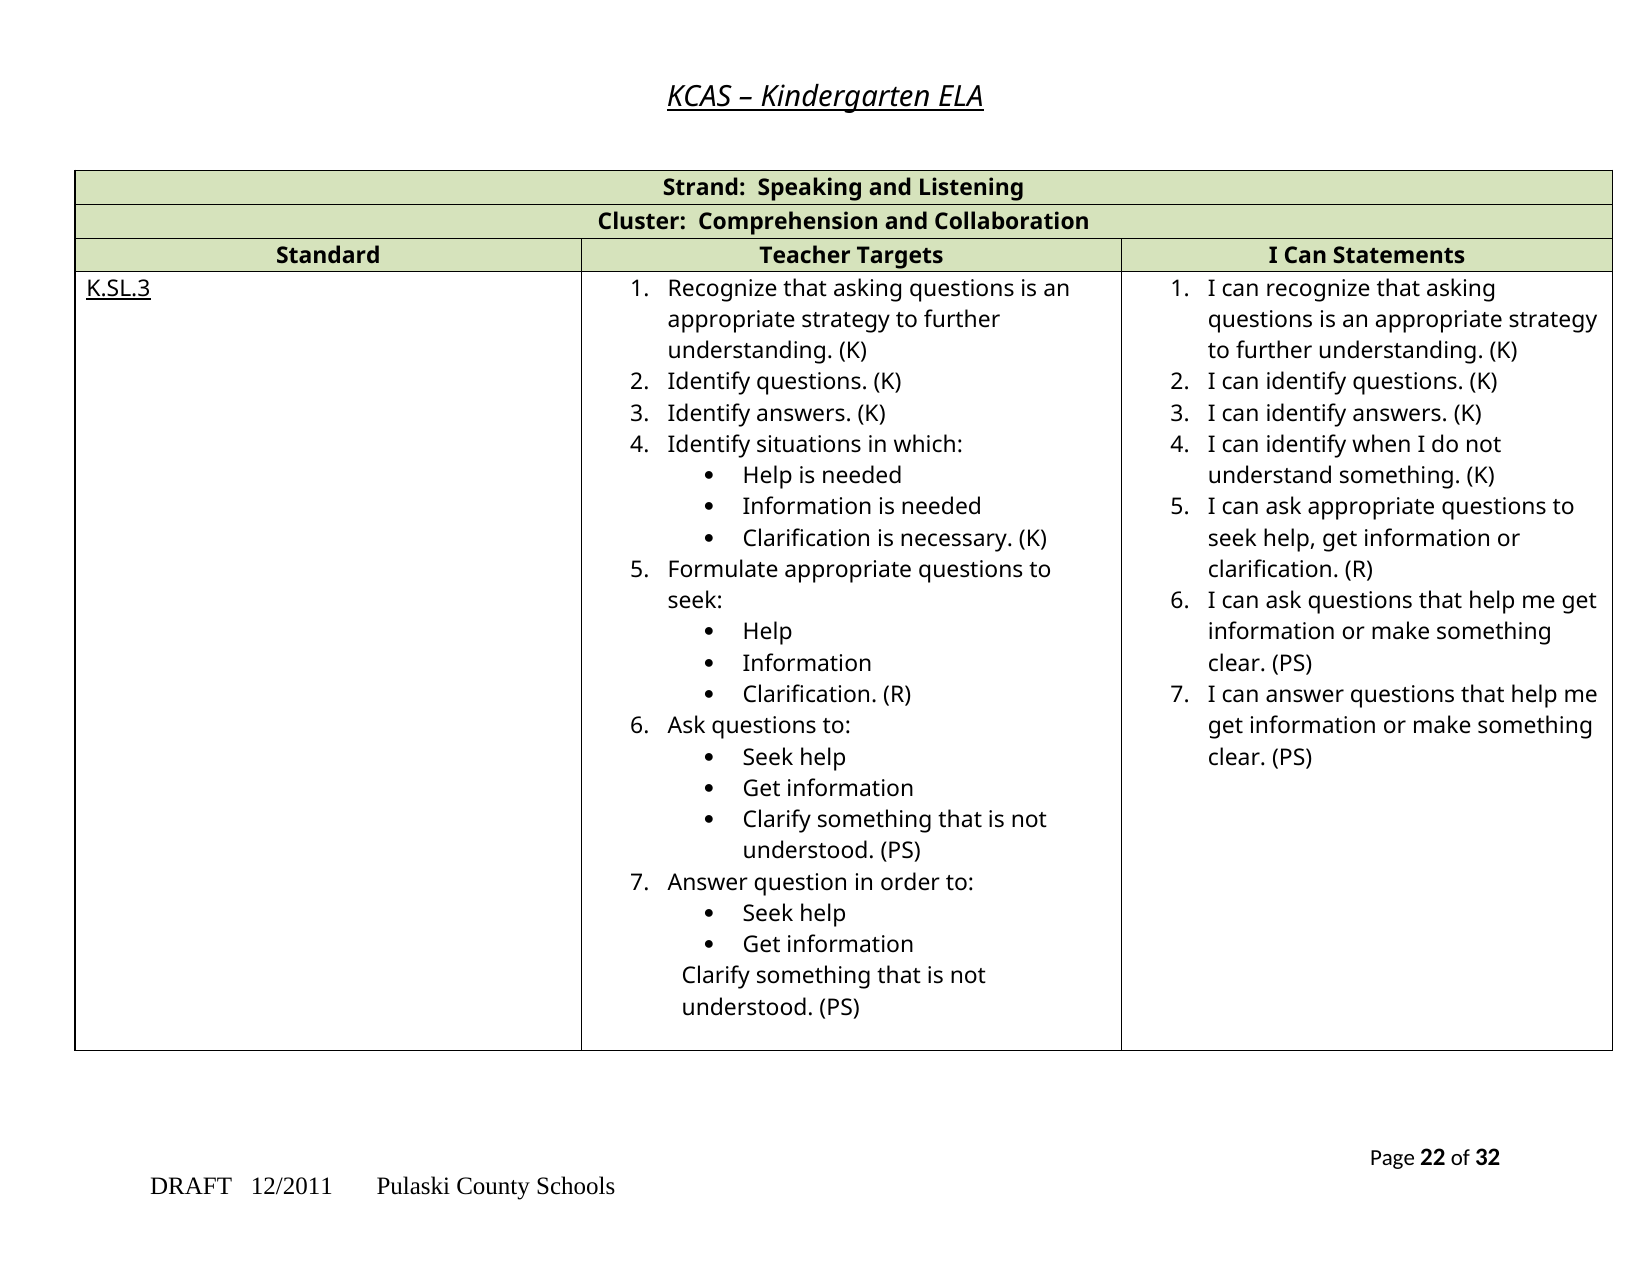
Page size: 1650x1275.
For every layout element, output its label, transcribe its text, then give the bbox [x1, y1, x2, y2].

table_header Strand: Speaking and Listening [76, 171, 1612, 204]
table_cell I Can Statements [1122, 239, 1612, 271]
table_cell Cluster: Comprehension and Collaboration [76, 205, 1612, 238]
table_cell I can recognize that asking questions is an appropriate strategy to further understanding. (K) I can identify questions. (K) I can identify answers. (K) I can identify when I do not understand something. (K) I can ask appropriate questions to seek help, get information or clarification. (R) I can ask questions that help me get information or make something clear. (PS) I can answer questions that help me get information or make something clear. (PS) [1122, 272, 1612, 1050]
table_cell Teacher Targets [582, 239, 1121, 271]
table_cell K.SL.3 [76, 272, 581, 1050]
table_cell Standard [76, 239, 581, 271]
table_cell Recognize that asking questions is an appropriate strategy to further understanding. (K) Identify questions. (K) Identify answers. (K) Identify situations in which: Help is needed Information is needed Clarification is necessary. (K) Formulate appropriate questions to seek: Help Information Clarification. (R) Ask questions to: Seek help Get information Clarify something that is not understood. (PS) Answer question in order to: Seek help Get information Clarify something that is not understood. (PS) [582, 272, 1121, 1050]
